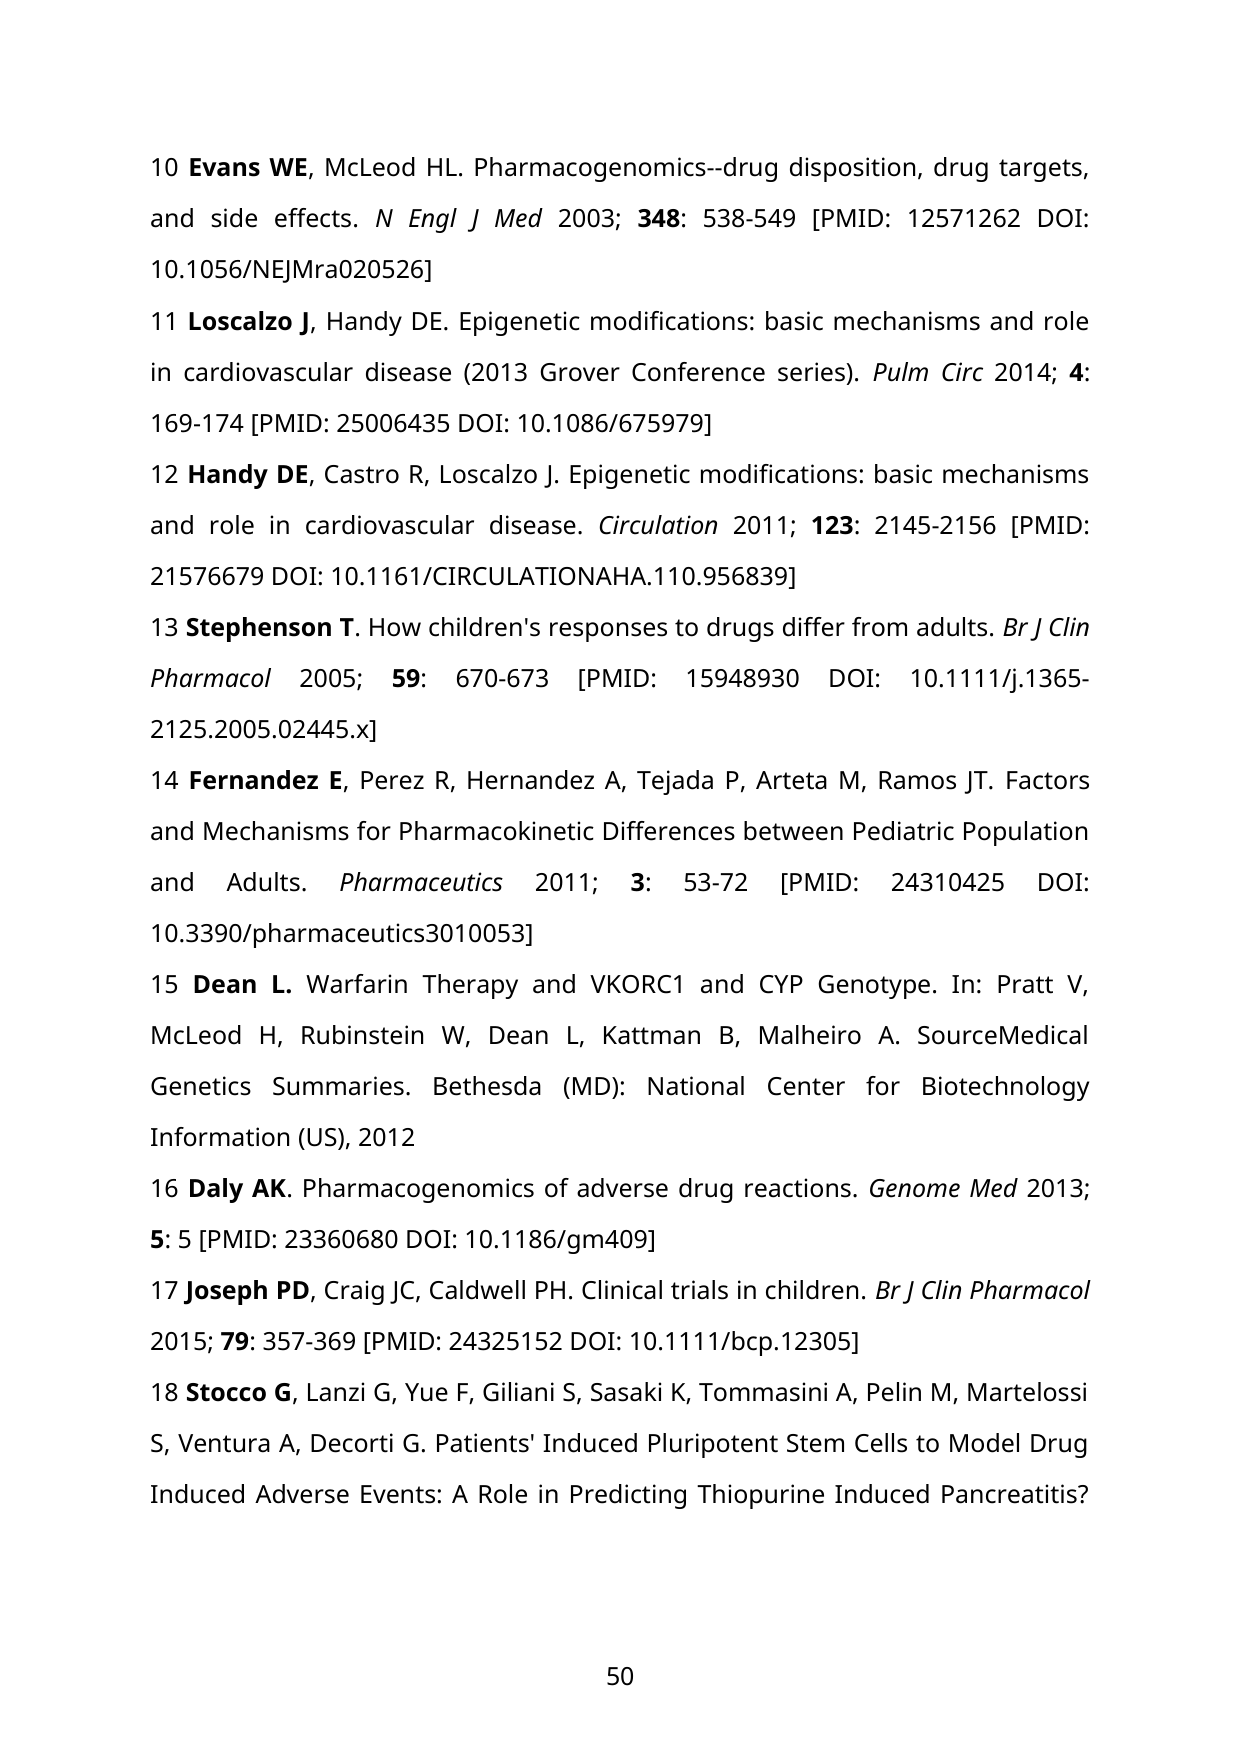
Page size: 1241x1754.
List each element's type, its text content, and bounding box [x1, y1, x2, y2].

text 16 Daly AK. Pharmacogenomics of adverse drug reactions. Genome Med 2013; 5: 5 [PMID: 23360680 DOI: 10.1186/gm409] [150, 1171, 1090, 1256]
text 11 Loscalzo J, Handy DE. Epigenetic modifications: basic mechanisms and role in cardiovascular disease (2013 Grover Conference series). Pulm Circ 2014; 4: 169-174 [PMID: 25006435 DOI: 10.1086/675979] [150, 303, 1090, 439]
text 12 Handy DE, Castro R, Loscalzo J. Epigenetic modifications: basic mechanisms and role in cardiovascular disease. Circulation 2011; 123: 2145-2156 [PMID: 21576679 DOI: 10.1161/CIRCULATIONAHA.110.956839] [150, 456, 1090, 592]
text 10 Evans WE, McLeod HL. Pharmacogenomics--drug disposition, drug targets, and side effects. N Engl J Med 2003; 348: 538-549 [PMID: 12571262 DOI: 10.1056/NEJMra020526] [150, 150, 1090, 286]
text 13 Stephenson T. How children's responses to drugs differ from adults. Br J Clin Pharmacol 2005; 59: 670-673 [PMID: 15948930 DOI: 10.1111/j.1365-2125.2005.02445.x] [150, 609, 1090, 746]
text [150, 1375, 1090, 1511]
text 14 Fernandez E, Perez R, Hernandez A, Tejada P, Arteta M, Ramos JT. Factors and Mechanisms for Pharmacokinetic Differences between Pediatric Population and Adults. Pharmaceutics 2011; 3: 53-72 [PMID: 24310425 DOI: 10.3390/pharmaceutics3010053] [150, 762, 1090, 950]
text 15 Dean L. Warfarin Therapy and VKORC1 and CYP Genotype. In: Pratt V, McLeod H, Rubinstein W, Dean L, Kattman B, Malheiro A. SourceMedical Genetics Summaries. Bethesda (MD): National Center for Biotechnology Information (US), 2012 [150, 967, 1090, 1154]
text 17 Joseph PD, Craig JC, Caldwell PH. Clinical trials in children. Br J Clin Pharmacol 2015; 79: 357-369 [PMID: 24325152 DOI: 10.1111/bcp.12305] [150, 1273, 1090, 1358]
